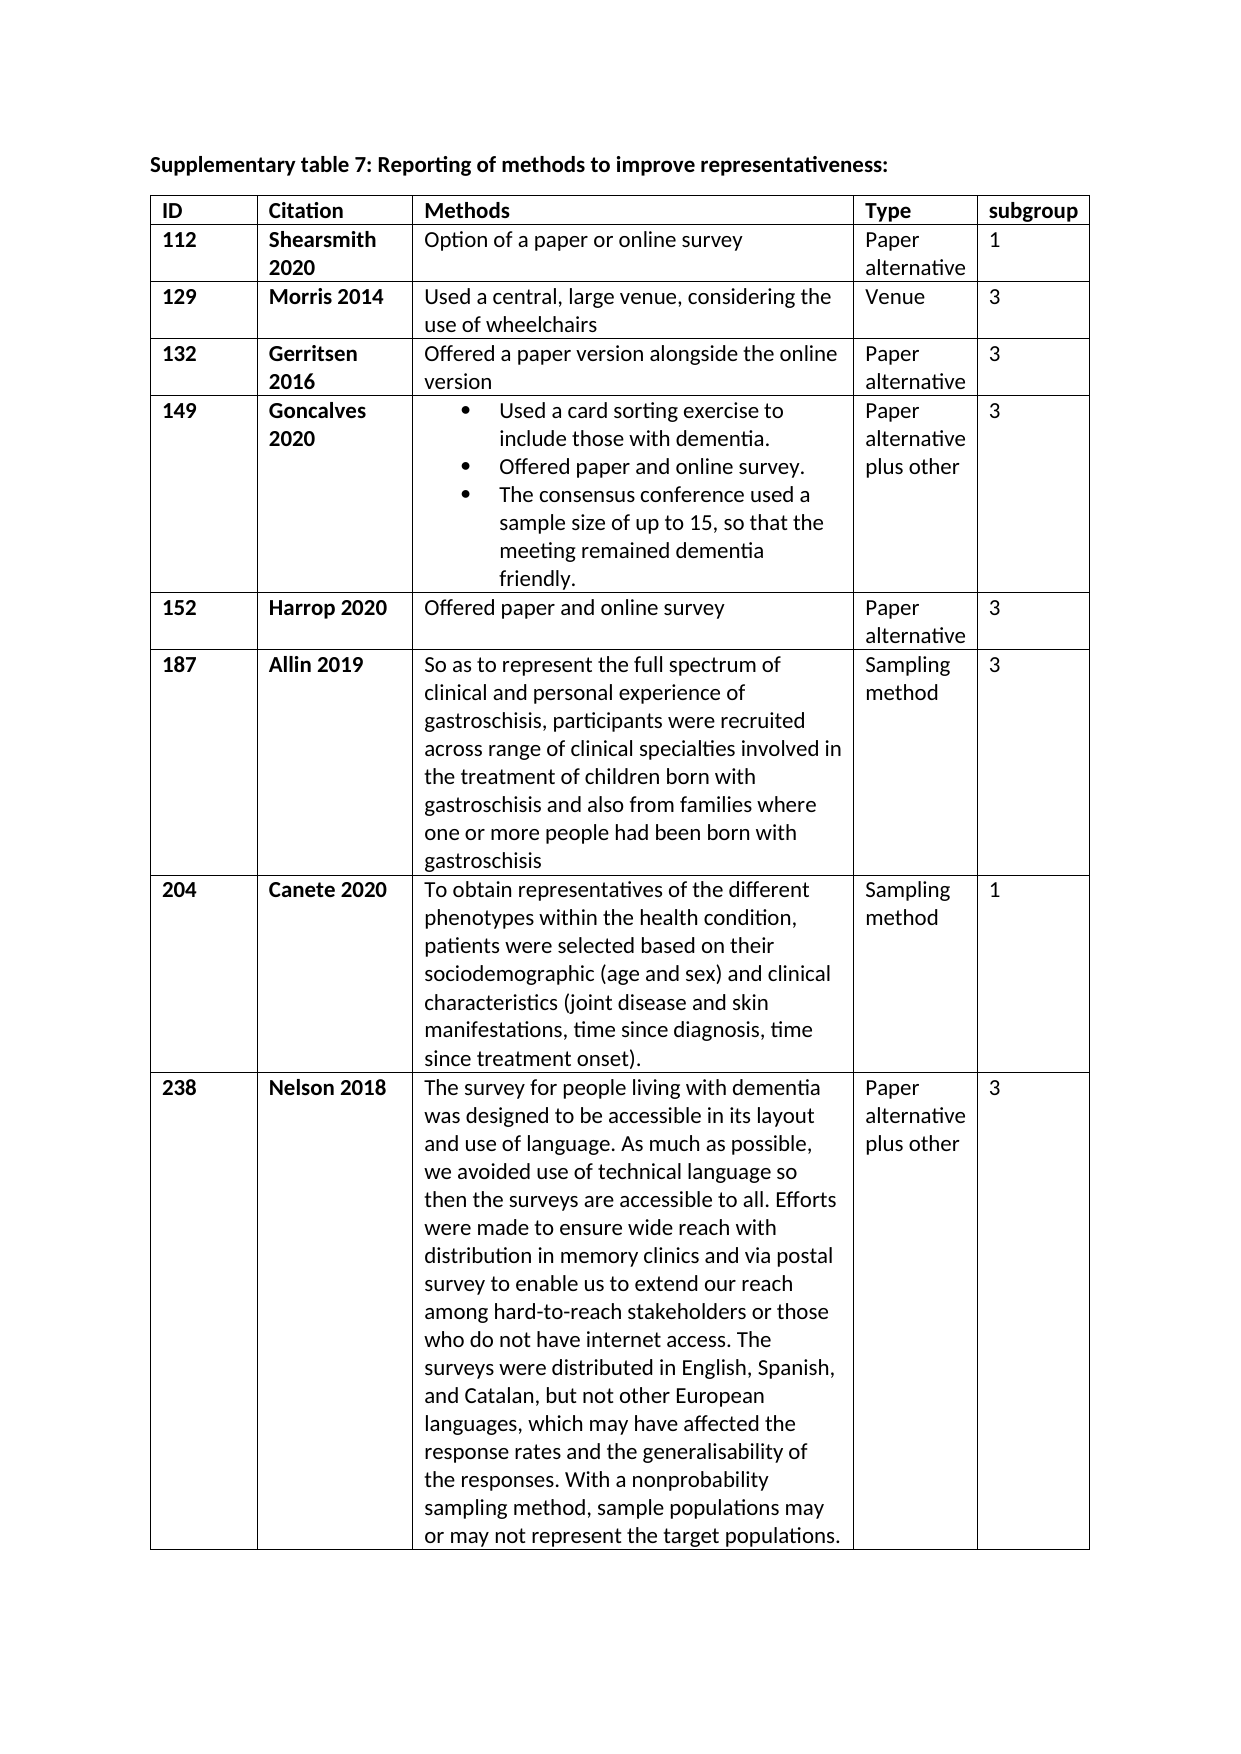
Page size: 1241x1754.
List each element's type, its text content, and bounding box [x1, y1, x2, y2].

table_cell Used a card sorting exercise to include those with dementia. Offered paper and online survey. The consensus conference used a sample size of up to 15, so that the meeting remained dementia friendly. [413, 396, 853, 592]
table_cell Paper alternative [854, 225, 977, 281]
table_cell So as to represent the full spectrum of clinical and personal experience of gastroschisis, participants were recruited across range of clinical specialties involved in the treatment of children born with gastroschisis and also from families where one or more people had been born with gastroschisis [413, 650, 853, 874]
table_cell The survey for people living with dementia was designed to be accessible in its layout and use of language. As much as possible, we avoided use of technical language so then the surveys are accessible to all. Efforts were made to ensure wide reach with distribution in memory clinics and via postal survey to enable us to extend our reach among hard-to-reach stakeholders or those who do not have internet access. The surveys were distributed in English, Spanish, and Catalan, but not other European languages, which may have affected the response rates and the generalisability of the responses. With a nonprobability sampling method, sample populations may or may not represent the target populations. [413, 1073, 853, 1549]
table_cell 3 [978, 650, 1089, 874]
table_header subgroup [978, 196, 1089, 224]
table_cell 132 [151, 339, 257, 395]
table_cell 204 [151, 876, 257, 1072]
table_cell 149 [151, 396, 257, 592]
table_cell Used a central, large venue, considering the use of wheelchairs [413, 282, 853, 338]
table_header Citation [258, 196, 412, 224]
table_cell Goncalves 2020 [258, 396, 412, 592]
table_cell 1 [978, 225, 1089, 281]
table_cell Paper alternative plus other [854, 396, 977, 592]
table_cell Paper alternative plus other [854, 1073, 977, 1549]
table_cell Offered paper and online survey [413, 593, 853, 649]
table_cell Sampling method [854, 876, 977, 1072]
table_cell Venue [854, 282, 977, 338]
table_cell 3 [978, 339, 1089, 395]
table_cell Sampling method [854, 650, 977, 874]
table_cell Allin 2019 [258, 650, 412, 874]
table_cell Paper alternative [854, 339, 977, 395]
table_cell 3 [978, 593, 1089, 649]
table_cell Canete 2020 [258, 876, 412, 1072]
table_header ID [151, 196, 257, 224]
table_cell 129 [151, 282, 257, 338]
table_cell Nelson 2018 [258, 1073, 412, 1549]
table_header Methods [413, 196, 853, 224]
table_cell 238 [151, 1073, 257, 1549]
table_cell Morris 2014 [258, 282, 412, 338]
table_cell 187 [151, 650, 257, 874]
table_cell Offered a paper version alongside the online version [413, 339, 853, 395]
table_header Type [854, 196, 977, 224]
table_cell 1 [978, 876, 1089, 1072]
table_cell 112 [151, 225, 257, 281]
table_cell 152 [151, 593, 257, 649]
table_cell 3 [978, 1073, 1089, 1549]
table_cell 3 [978, 282, 1089, 338]
table_cell Gerritsen 2016 [258, 339, 412, 395]
table_cell Shearsmith 2020 [258, 225, 412, 281]
table_cell To obtain representatives of the different phenotypes within the health condition, patients were selected based on their sociodemographic (age and sex) and clinical characteristics (joint disease and skin manifestations, time since diagnosis, time since treatment onset). [413, 876, 853, 1072]
text Supplementary table 7: Reporting of methods to improve representativeness: [150, 150, 1090, 178]
table_cell Option of a paper or online survey [413, 225, 853, 281]
table_cell Harrop 2020 [258, 593, 412, 649]
table_cell Paper alternative [854, 593, 977, 649]
table_cell 3 [978, 396, 1089, 592]
